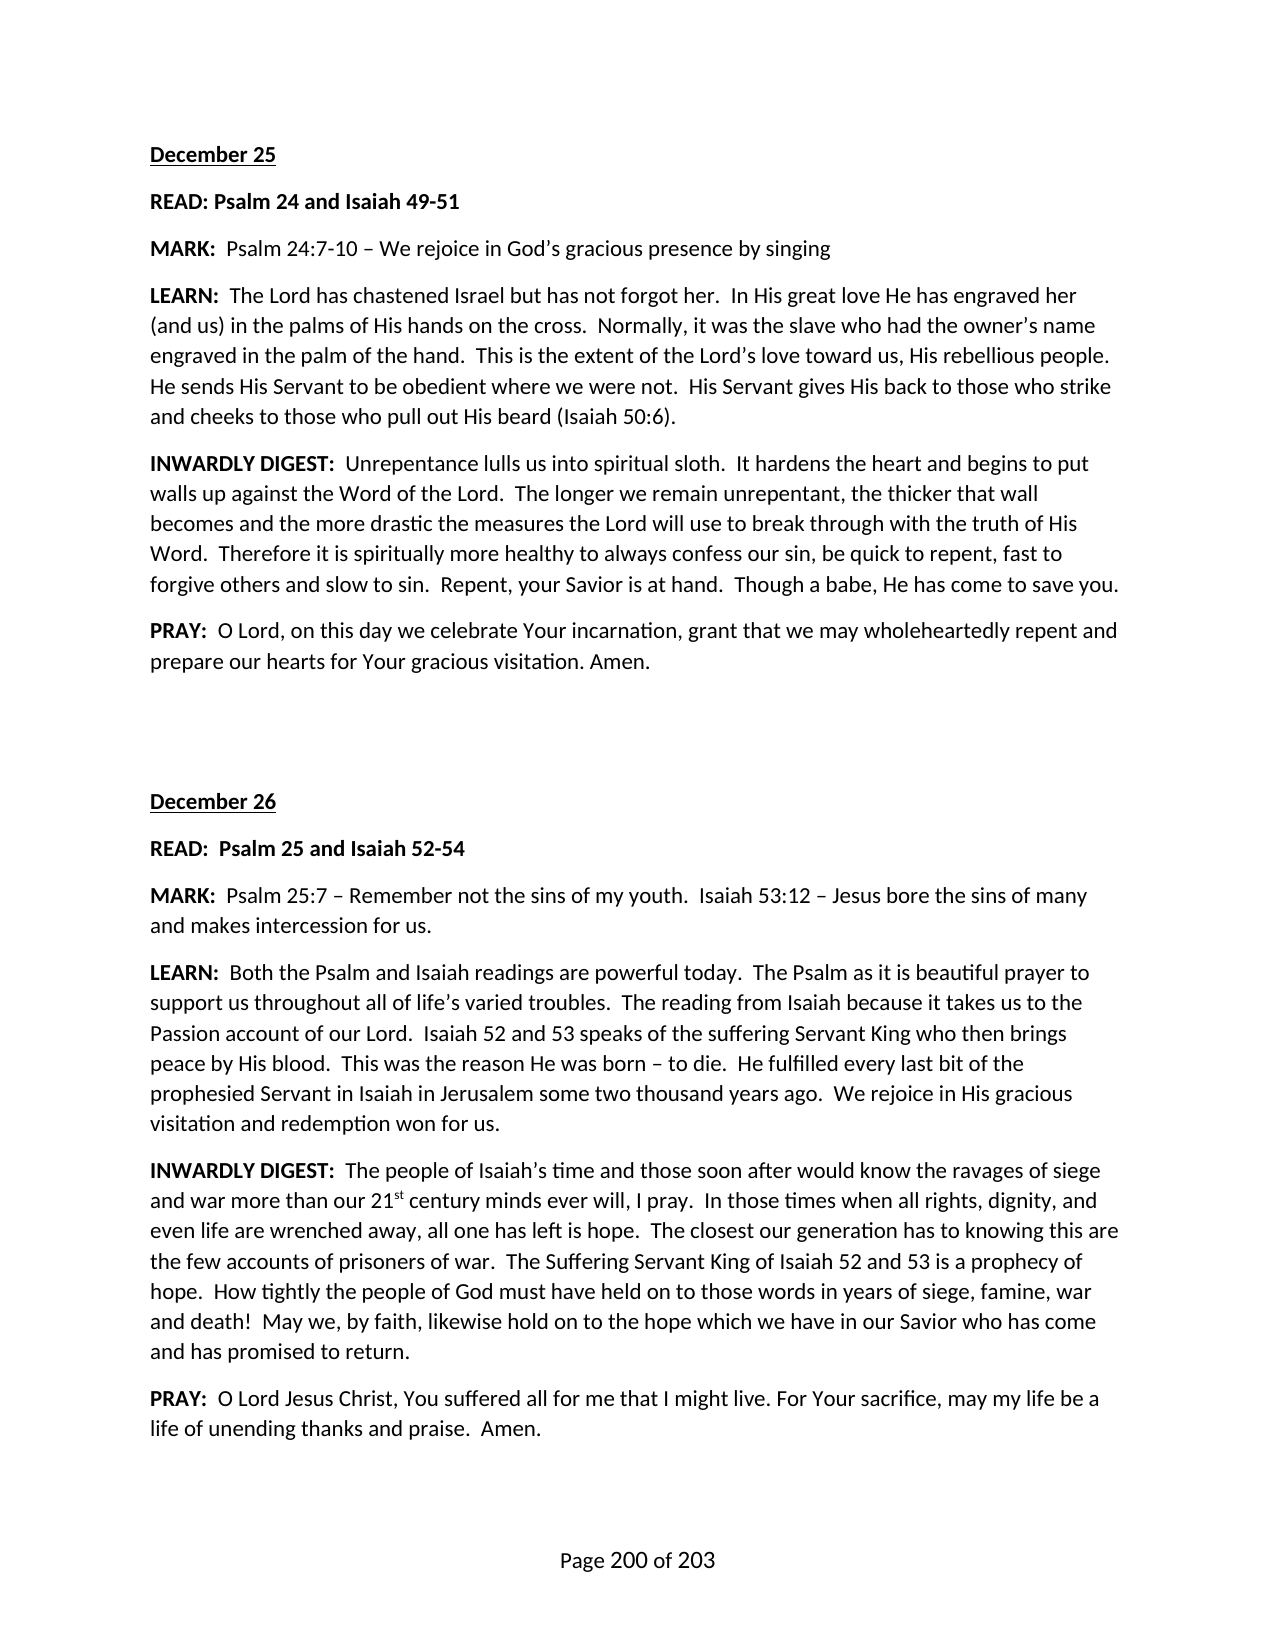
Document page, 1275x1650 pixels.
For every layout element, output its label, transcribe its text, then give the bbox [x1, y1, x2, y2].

text READ: Psalm 24 and Isaiah 49-51 [150, 187, 1125, 216]
text INWARDLY DIGEST: The people of Isaiah’s time and those soon after would know the ravages of siege and war more than our 21st century minds ever will, I pray. In those times when all rights, dignity, and even life are wrenched away, all one has left is hope. The closest our generation has to knowing this are the few accounts of prisoners of war. The Suffering Servant King of Isaiah 52 and 53 is a prophecy of hope. How tightly the people of God must have held on to those words in years of siege, famine, war and death! May we, by faith, likewise hold on to the hope which we have in our Savior who has come and has promised to return. [150, 1156, 1125, 1366]
text PRAY: O Lord Jesus Christ, You suffered all for me that I might live. For Your sacrifice, may my life be a life of unending thanks and praise. Amen. [150, 1384, 1125, 1443]
text PRAY: O Lord, on this day we celebrate Your incarnation, grant that we may wholeheartedly repent and prepare our hearts for Your gracious visitation. Amen. [150, 617, 1125, 675]
text READ: Psalm 25 and Isaiah 52-54 [150, 834, 1125, 862]
text LEARN: Both the Psalm and Isaiah readings are powerful today. The Psalm as it is beautiful prayer to support us throughout all of life’s varied troubles. The reading from Isaiah because it takes us to the Passion account of our Lord. Isaiah 52 and 53 speaks of the suffering Servant King who then brings peace by His blood. This was the reason He was born – to die. He fulfilled every last bit of the prophesied Servant in Isaiah in Jerusalem some two thousand years ago. We rejoice in His gracious visitation and redemption won for us. [150, 958, 1125, 1137]
text LEARN: The Lord has chastened Israel but has not forgot her. In His great love He has engraved her (and us) in the palms of His hands on the cross. Normally, it was the slave who had the owner’s name engraved in the palm of the hand. This is the extent of the Lord’s love toward us, His rebellious people. He sends His Servant to be obedient where we were not. His Servant gives His back to those who strike and cheeks to those who pull out His beard (Isaiah 50:6). [150, 281, 1125, 430]
text MARK: Psalm 25:7 – Remember not the sins of my youth. Isaiah 53:12 – Jesus bore the sins of many and makes intercession for us. [150, 881, 1125, 939]
text MARK: Psalm 24:7-10 – We rejoice in God’s gracious presence by singing [150, 234, 1125, 262]
text INWARDLY DIGEST: Unrepentance lulls us into spiritual sloth. It hardens the heart and begins to put walls up against the Word of the Lord. The longer we remain unrepentant, the thicker that wall becomes and the more drastic the measures the Lord will use to break through with the truth of His Word. Therefore it is spiritually more healthy to always confess our sin, be quick to repent, fast to forgive others and slow to sin. Repent, your Savior is at hand. Though a babe, He has come to save you. [150, 449, 1125, 598]
text December 26 [150, 787, 1125, 816]
text December 25 [150, 141, 1125, 169]
